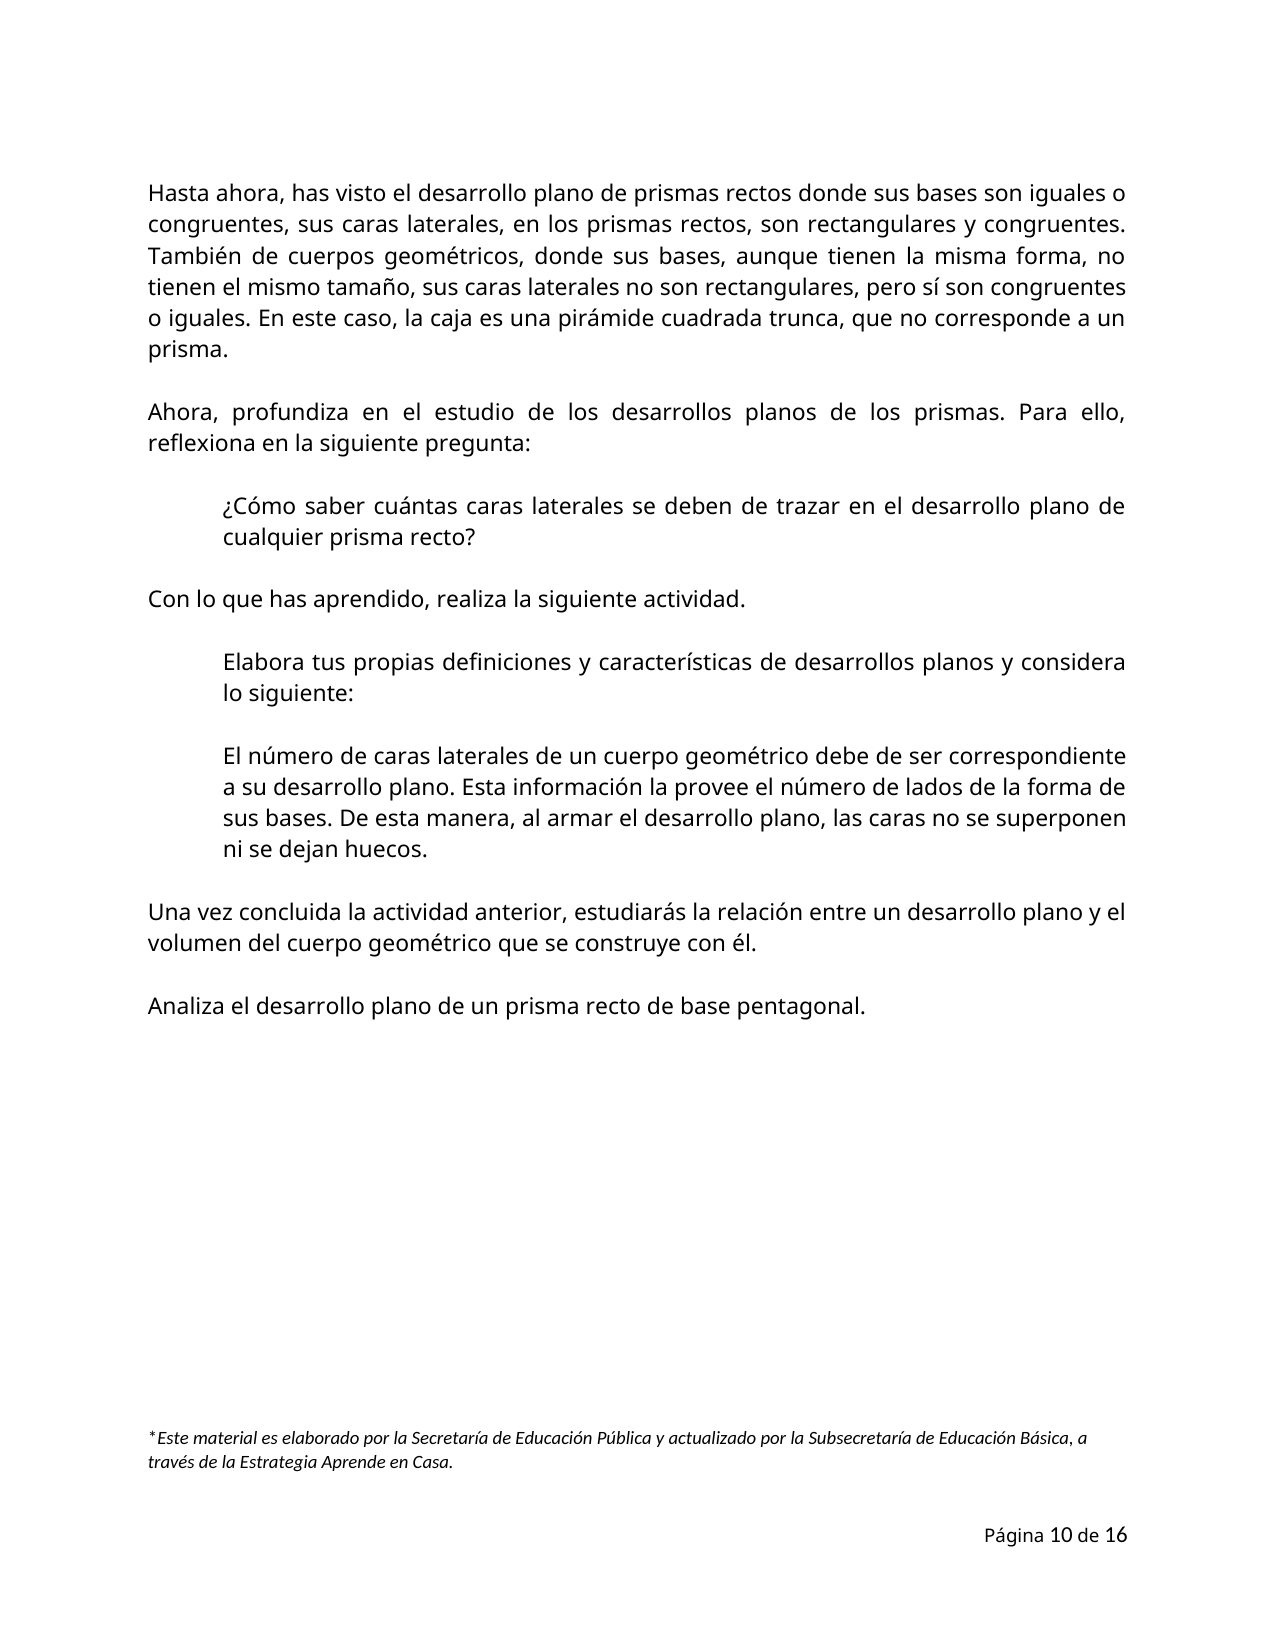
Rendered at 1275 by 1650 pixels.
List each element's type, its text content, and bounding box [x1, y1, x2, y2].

text Con lo que has aprendido, realiza la siguiente actividad. [148, 583, 1127, 615]
list ¿Cómo saber cuántas caras laterales se deben de trazar en el desarrollo plano de cualquier prisma recto? [223, 490, 1127, 552]
list Elabora tus propias definiciones y características de desarrollos planos y considera lo siguiente: [223, 646, 1127, 708]
text Analiza el desarrollo plano de un prisma recto de base pentagonal. [148, 990, 1127, 1021]
text Hasta ahora, has visto el desarrollo plano de prismas rectos donde sus bases son iguales o congruentes, sus caras laterales, en los prismas rectos, son rectangulares y congruentes. También de cuerpos geométricos, donde sus bases, aunque tienen la misma forma, no tienen el mismo tamaño, sus caras laterales no son rectangulares, pero sí son congruentes o iguales. En este caso, la caja es una pirámide cuadrada trunca, que no corresponde a un prisma. [148, 177, 1127, 365]
list El número de caras laterales de un cuerpo geométrico debe de ser correspondiente a su desarrollo plano. Esta información la provee el número de lados de la forma de sus bases. De esta manera, al armar el desarrollo plano, las caras no se superponen ni se dejan huecos. [223, 740, 1127, 865]
text Una vez concluida la actividad anterior, estudiarás la relación entre un desarrollo plano y el volumen del cuerpo geométrico que se construye con él. [148, 896, 1127, 958]
text Ahora, profundiza en el estudio de los desarrollos planos de los prismas. Para ello, reflexiona en la siguiente pregunta: [148, 396, 1127, 458]
